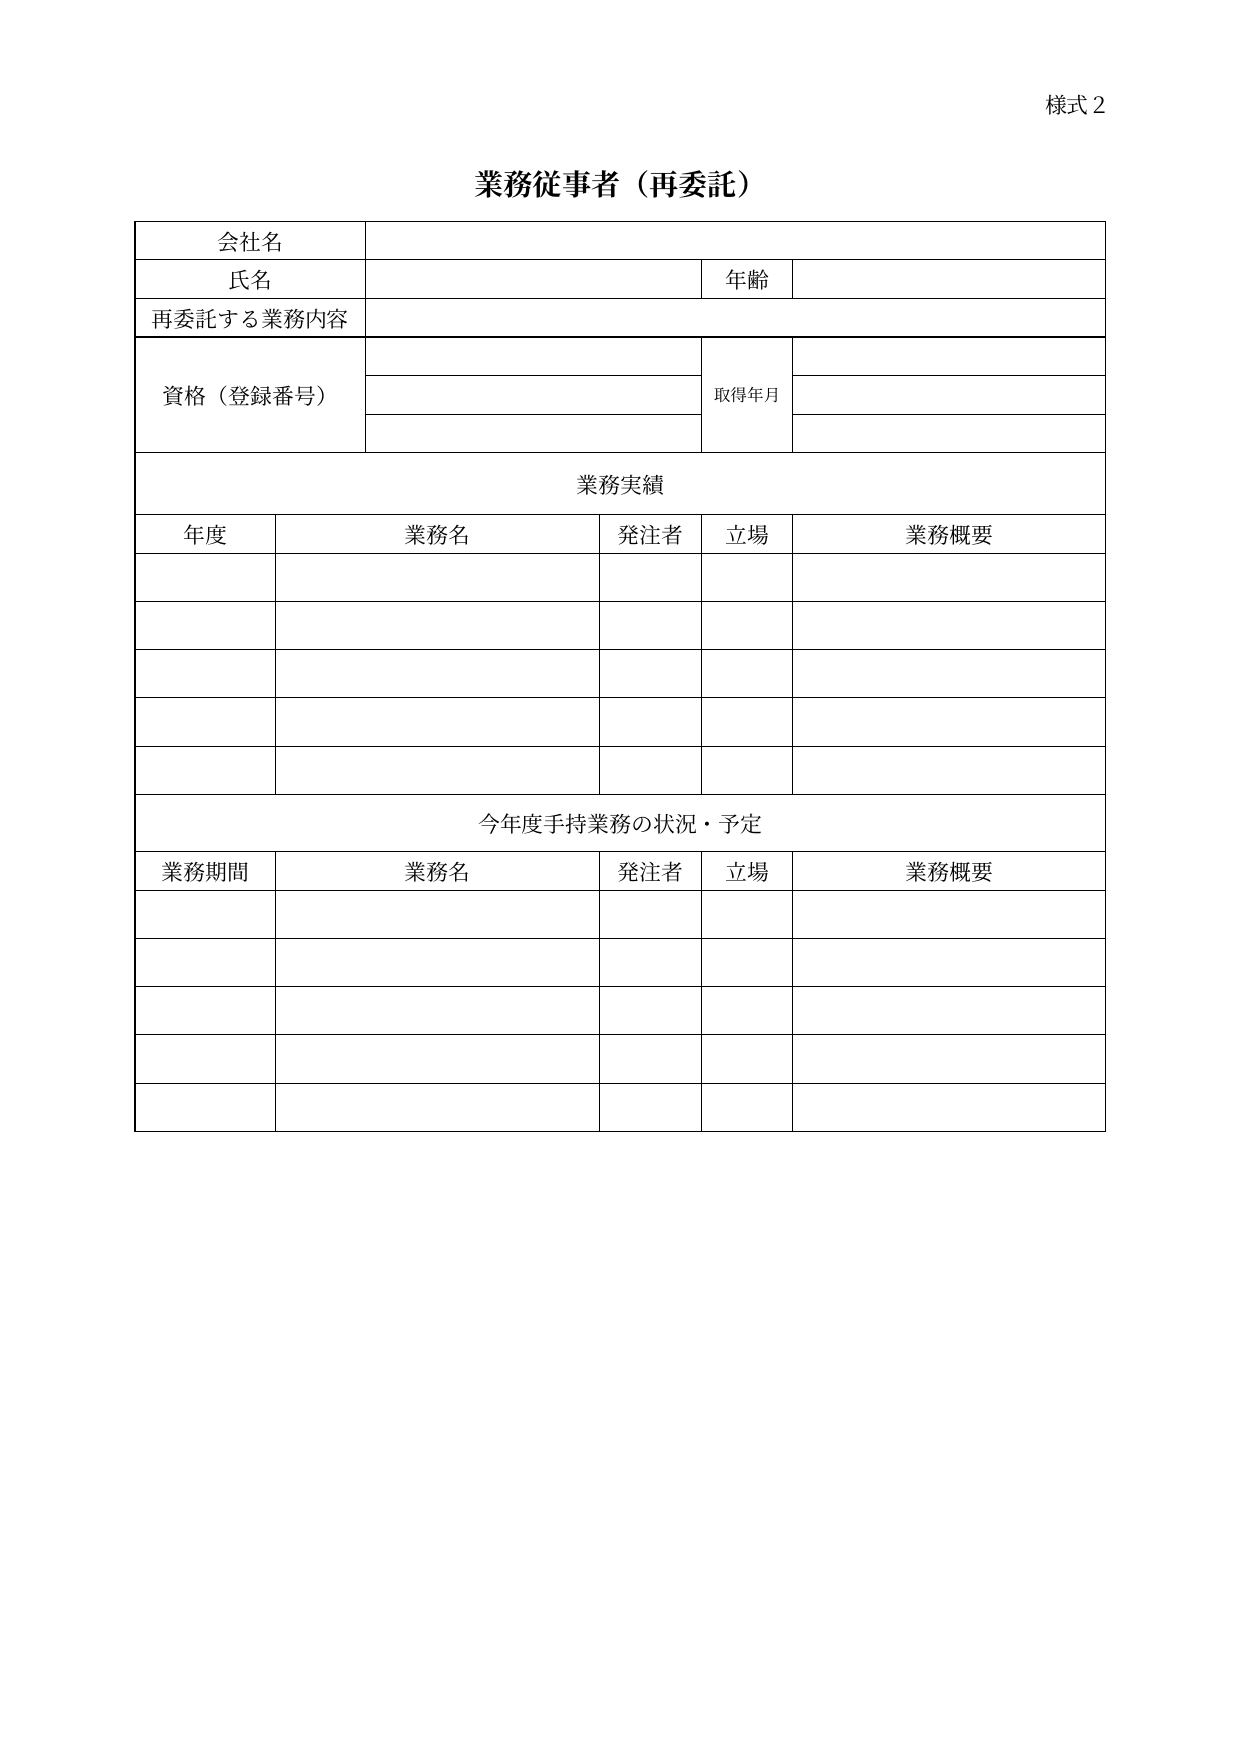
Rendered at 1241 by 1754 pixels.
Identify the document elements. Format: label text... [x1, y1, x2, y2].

table_cell 会社名 [136, 222, 365, 259]
table_cell [276, 987, 599, 1034]
table_cell 業務概要 [793, 515, 1105, 553]
table_cell [136, 650, 275, 697]
table_cell [276, 939, 599, 986]
table_cell [276, 554, 599, 601]
table_cell [136, 1084, 275, 1131]
table_cell [793, 1035, 1105, 1083]
table_cell 業務名 [276, 515, 599, 553]
table_cell [276, 1035, 599, 1083]
table_cell [276, 602, 599, 649]
table_cell 業務実績 [136, 453, 1105, 514]
table_cell [702, 747, 792, 794]
table_cell [136, 939, 275, 986]
table_cell [793, 987, 1105, 1034]
table_cell [276, 747, 599, 794]
table_cell [600, 891, 701, 938]
table_cell [600, 1035, 701, 1083]
table_cell [793, 554, 1105, 601]
table_cell [793, 650, 1105, 697]
table_cell [702, 650, 792, 697]
table_cell [702, 939, 792, 986]
table_cell [136, 891, 275, 938]
table_cell 業務概要 [793, 852, 1105, 889]
table_cell 年齢 [702, 260, 792, 298]
table_cell [702, 1035, 792, 1083]
table_cell [366, 415, 701, 452]
table_cell [136, 1035, 275, 1083]
table_cell [600, 987, 701, 1034]
table_cell 業務名 [276, 852, 599, 889]
table_cell [600, 602, 701, 649]
table_cell [366, 222, 1105, 259]
table_cell [600, 650, 701, 697]
table_cell [136, 747, 275, 794]
table_cell 氏名 [136, 260, 365, 298]
table_cell [793, 698, 1105, 746]
table_cell 今年度手持業務の状況・予定 [136, 795, 1105, 851]
table_cell [276, 1084, 599, 1131]
table_cell [702, 698, 792, 746]
table_cell [793, 376, 1105, 413]
table_cell [702, 891, 792, 938]
table_header 業務従事者（再委託） [135, 146, 1105, 221]
table_cell 年度 [136, 515, 275, 553]
table_cell [702, 554, 792, 601]
table_cell [366, 260, 701, 298]
table_cell [600, 747, 701, 794]
table_cell [276, 650, 599, 697]
table_cell [793, 602, 1105, 649]
table_cell [366, 376, 701, 413]
table_cell [793, 891, 1105, 938]
table_cell [793, 747, 1105, 794]
table_cell [600, 939, 701, 986]
table_cell [793, 338, 1105, 375]
table_cell 立場 [702, 852, 792, 889]
table_cell 立場 [702, 515, 792, 553]
table_cell [136, 554, 275, 601]
table_cell [600, 1084, 701, 1131]
table_cell [793, 1084, 1105, 1131]
table_cell [793, 260, 1105, 298]
table_cell [793, 415, 1105, 452]
table_cell [600, 698, 701, 746]
table_cell 発注者 [600, 852, 701, 889]
table_cell [366, 338, 701, 375]
table_cell 発注者 [600, 515, 701, 553]
table_cell [136, 698, 275, 746]
table_cell 業務期間 [136, 852, 275, 889]
table_cell [793, 939, 1105, 986]
table_cell [136, 987, 275, 1034]
table_cell [702, 987, 792, 1034]
table_cell [136, 602, 275, 649]
table_cell [366, 299, 1105, 336]
table_cell [276, 698, 599, 746]
table_cell 資格（登録番号） [136, 338, 365, 452]
table_cell 取得年月 [702, 338, 792, 452]
table_cell [276, 891, 599, 938]
table_cell [702, 1084, 792, 1131]
table_cell [702, 602, 792, 649]
table_cell [600, 554, 701, 601]
table_cell 再委託する業務内容 [136, 299, 365, 336]
